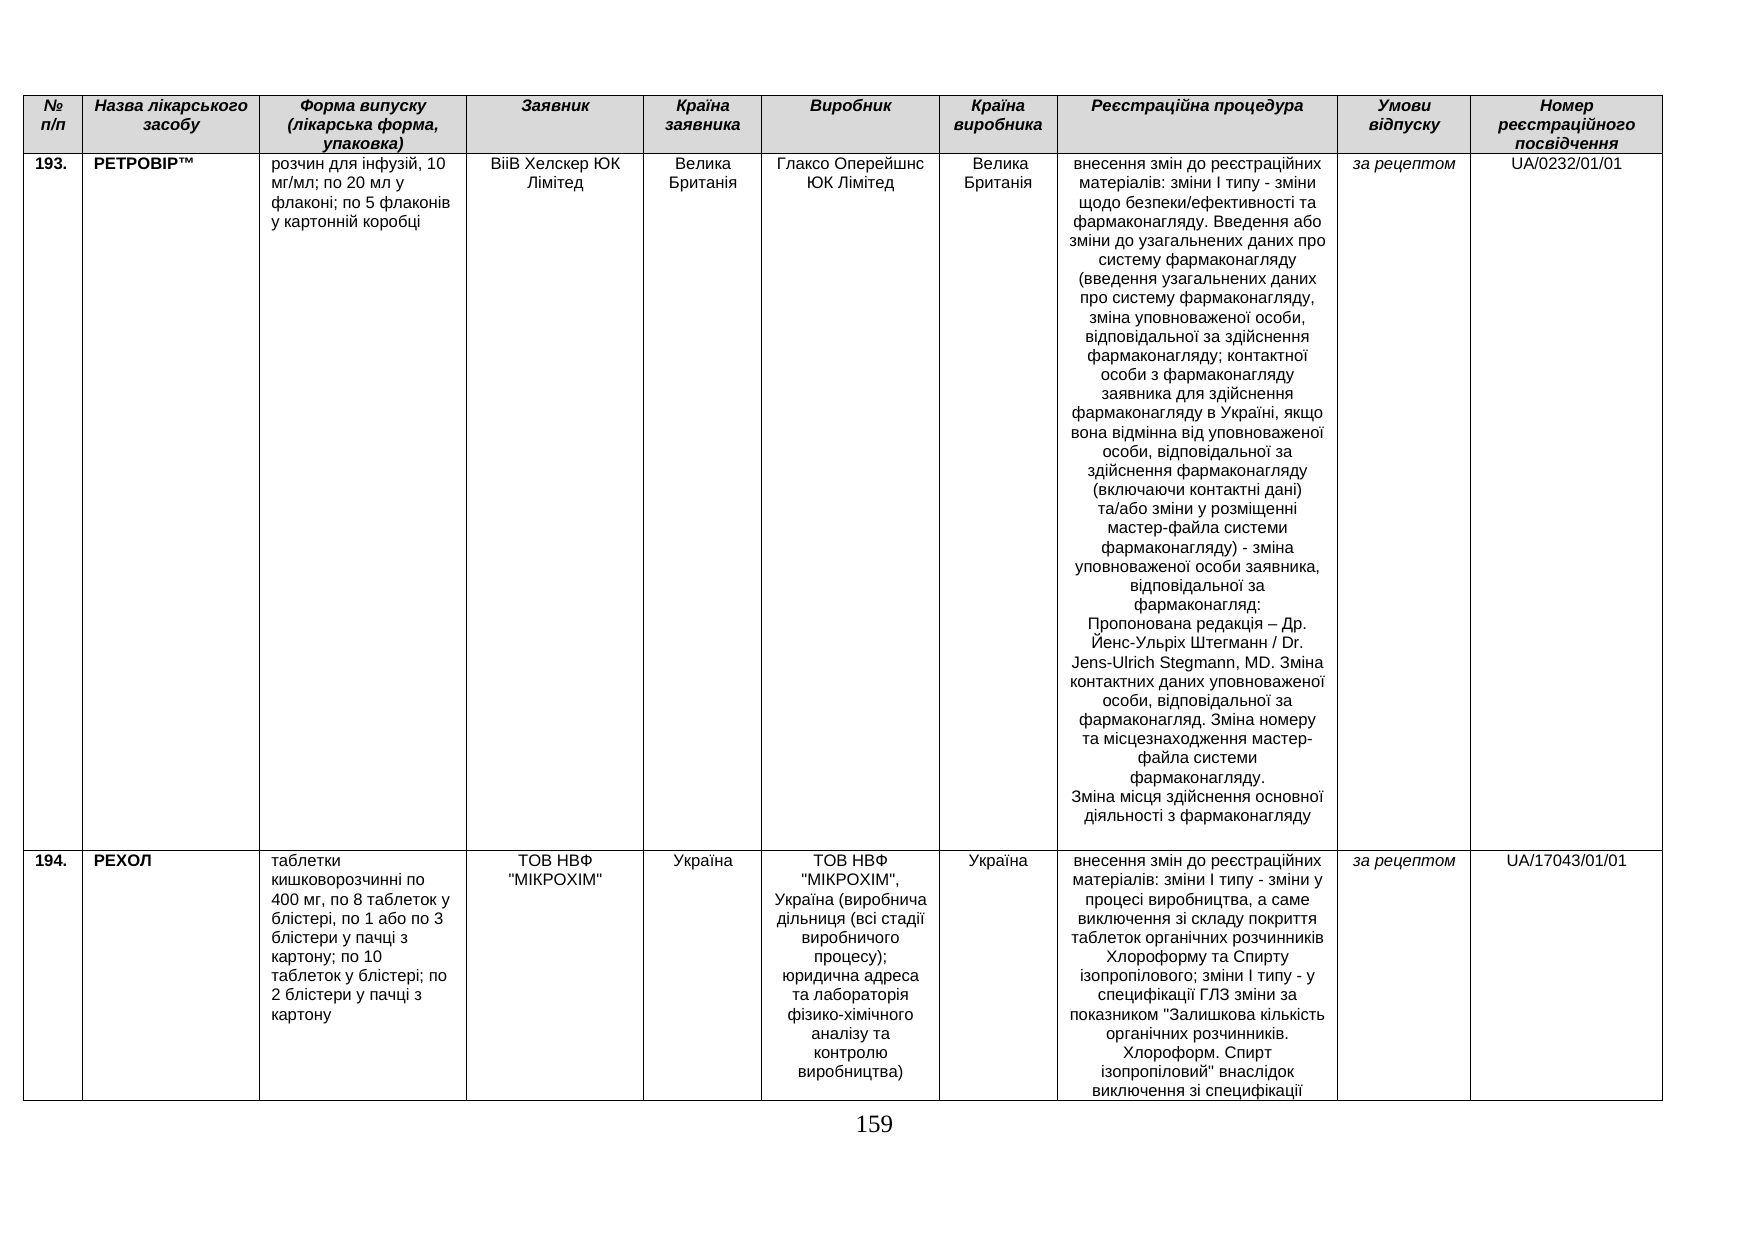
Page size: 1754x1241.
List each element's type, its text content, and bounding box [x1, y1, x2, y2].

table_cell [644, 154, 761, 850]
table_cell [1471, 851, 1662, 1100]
table_header № п/п [24, 96, 82, 153]
table_header Назва лікарського засобу [83, 96, 259, 153]
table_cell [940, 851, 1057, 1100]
table_header Реєстраційна процедура [1058, 96, 1337, 153]
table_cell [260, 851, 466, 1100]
table_header Країна заявника [644, 96, 761, 153]
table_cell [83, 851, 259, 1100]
table_header Виробник [762, 96, 939, 153]
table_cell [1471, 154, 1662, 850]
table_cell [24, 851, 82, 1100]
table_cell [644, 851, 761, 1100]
table_header Умови відпуску [1338, 96, 1470, 153]
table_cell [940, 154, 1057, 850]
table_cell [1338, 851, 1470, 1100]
table_header Форма випуску (лікарська форма, упаковка) [260, 96, 466, 153]
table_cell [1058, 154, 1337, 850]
table_header Заявник [467, 96, 643, 153]
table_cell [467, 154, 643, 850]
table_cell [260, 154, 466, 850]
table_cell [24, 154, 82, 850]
table_header Номер реєстраційного посвідчення [1471, 96, 1662, 153]
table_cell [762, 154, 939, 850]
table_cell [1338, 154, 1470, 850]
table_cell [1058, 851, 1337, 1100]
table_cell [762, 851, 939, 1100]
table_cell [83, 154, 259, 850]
table_header Країна виробника [940, 96, 1057, 153]
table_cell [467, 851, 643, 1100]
